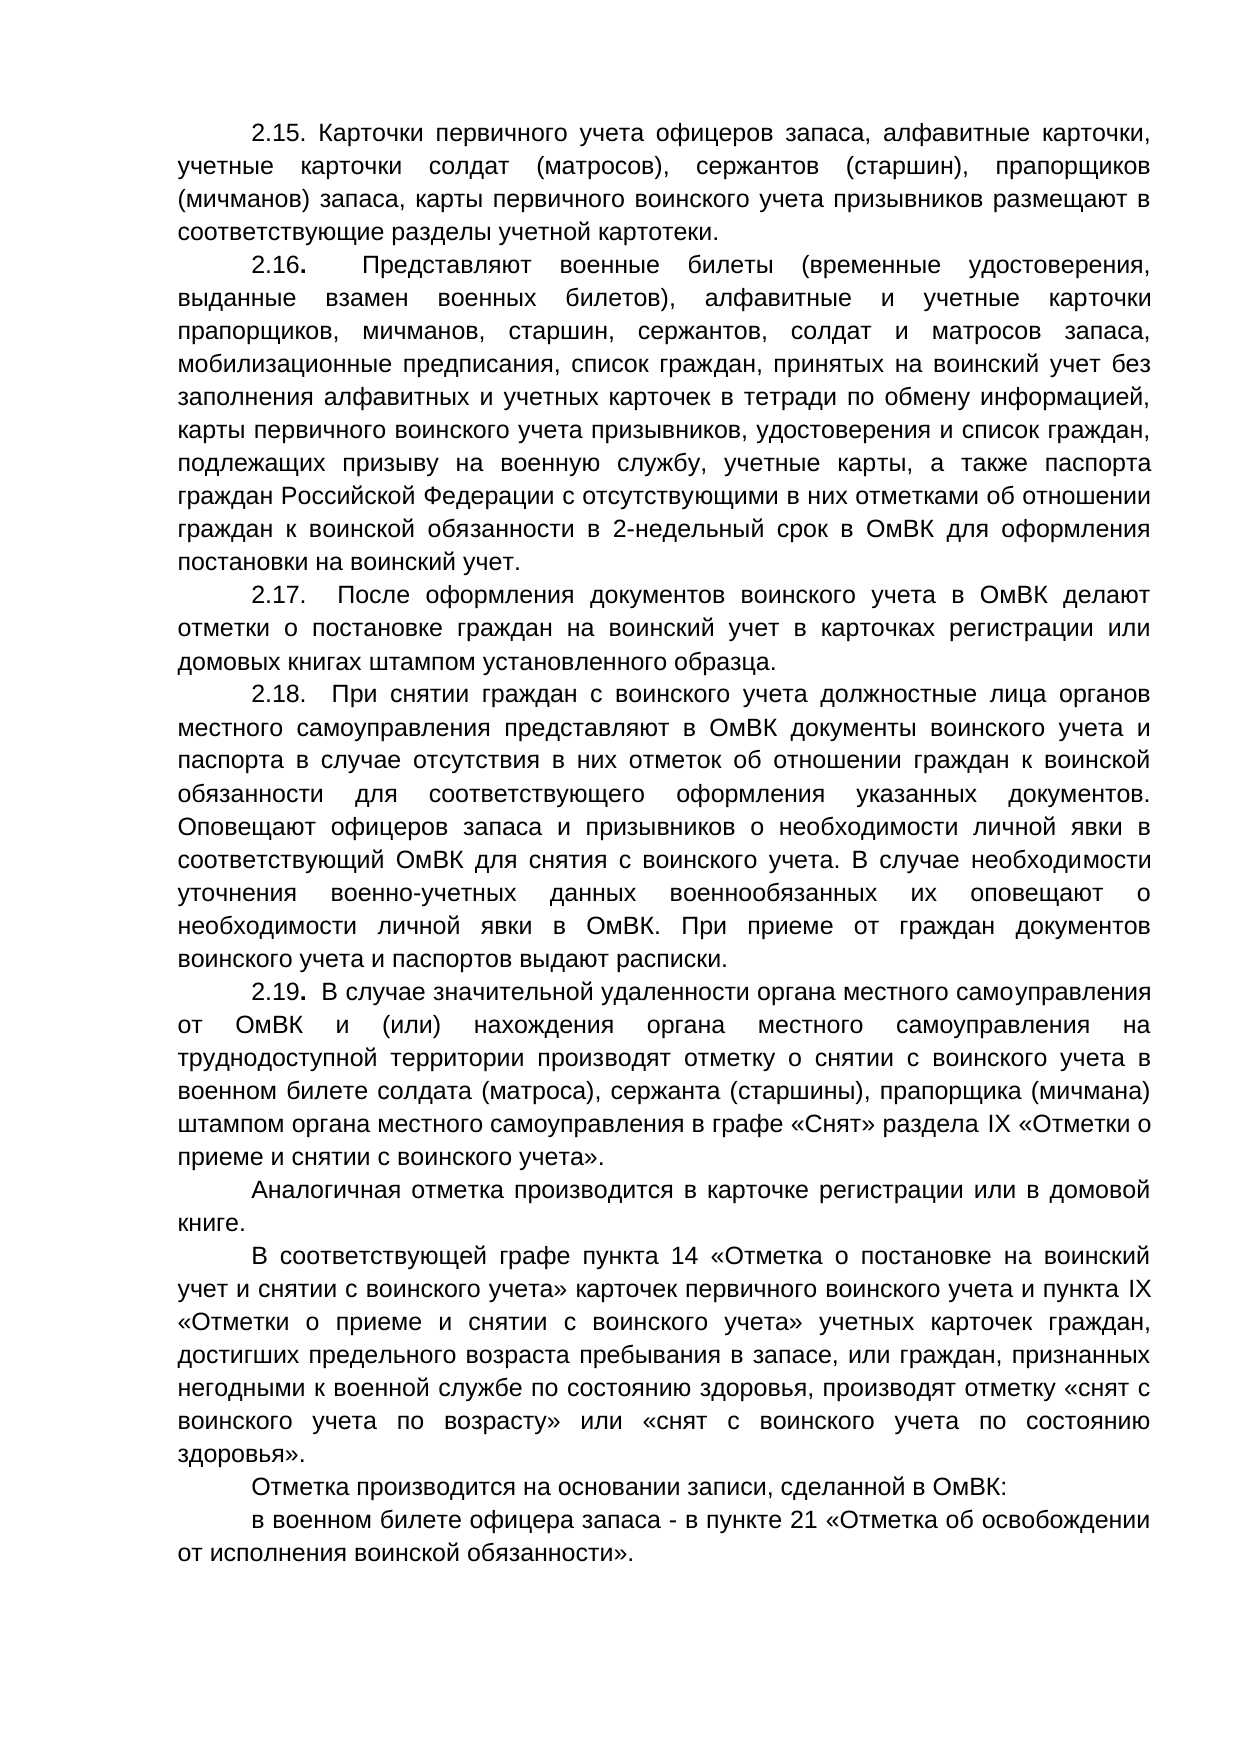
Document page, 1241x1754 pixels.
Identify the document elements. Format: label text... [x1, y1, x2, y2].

text 2.16. Представляют военные билеты (временные удостоверения, выданные взамен военных билетов), алфавитные и учетные карточки прапорщиков, мичманов, старшин, сержантов, солдат и матросов запаса, мобилизационные предписания, список граждан, принятых на воинский учет без заполнения алфавитных и учетных карточек в тетради по обмену информацией, карты первичного воинского учета призывников, удостоверения и список граждан, подлежащих призыву на военную службу, учетные карты, а также паспорта граждан Российской Федерации с отсутствующими в них отметками об отношении граждан к воинской обязанности в 2-недельный срок в ОмВК для оформления постановки на воинский учет. [177, 250, 1152, 576]
text в военном билете офицера запаса - в пункте 21 «Отметка об освобождении от исполнения воинской обязанности». [177, 1505, 1152, 1567]
text Отметка производится на основании записи, сделанной в ОмВК: [177, 1472, 1152, 1501]
text 2.15. Карточки первичного учета офицеров запаса, алфавитные карточки, учетные карточки солдат (матросов), сержантов (старшин), прапорщиков (мичманов) запаса, карты первичного воинского учета призывников размещают в соответствующие разделы учетной картотеки. [177, 118, 1152, 246]
text Аналогичная отметка производится в карточке регистрации или в домовой книге. [177, 1175, 1152, 1237]
text 2.18. При снятии граждан с воинского учета должностные лица органов местного самоуправления представляют в ОмВК документы воинского учета и паспорта в случае отсутствия в них отметок об отношении граждан к воинской обязанности для соответствующего оформления указанных документов. Оповещают офицеров запаса и призывников о необходимости личной явки в соответствующий ОмВК для снятия с воинского учета. В случае необходимости уточнения военно-учетных данных военнообязанных их оповещают о необходимости личной явки в ОмВК. При приеме от граждан документов воинского учета и паспортов выдают расписки. [177, 679, 1152, 972]
text 2.19. В случае значительной удаленности органа местного самоуправления от ОмВК и (или) нахождения органа местного самоуправления на труднодоступной территории производят отметку о снятии с воинского учета в военном билете солдата (матроса), сержанта (старшины), прапорщика (мичмана) штампом органа местного самоуправления в графе «Снят» раздела IX «Отметки о приеме и снятии с воинского учета». [177, 977, 1152, 1171]
text 2.17. После оформления документов воинского учета в ОмВК делают отметки о постановке граждан на воинский учет в карточках регистрации или домовых книгах штампом установленного образца. [177, 580, 1152, 675]
text В соответствующей графе пункта 14 «Отметка о постановке на воинский учет и снятии с воинского учета» карточек первичного воинского учета и пункта IX «Отметки о приеме и снятии с воинского учета» учетных карточек граждан, достигших предельного возраста пребывания в запасе, или граждан, признанных негодными к военной службе по состоянию здоровья, производят отметку «снят с воинского учета по возрасту» или «снят с воинского учета по состоянию здоровья». [177, 1241, 1152, 1468]
